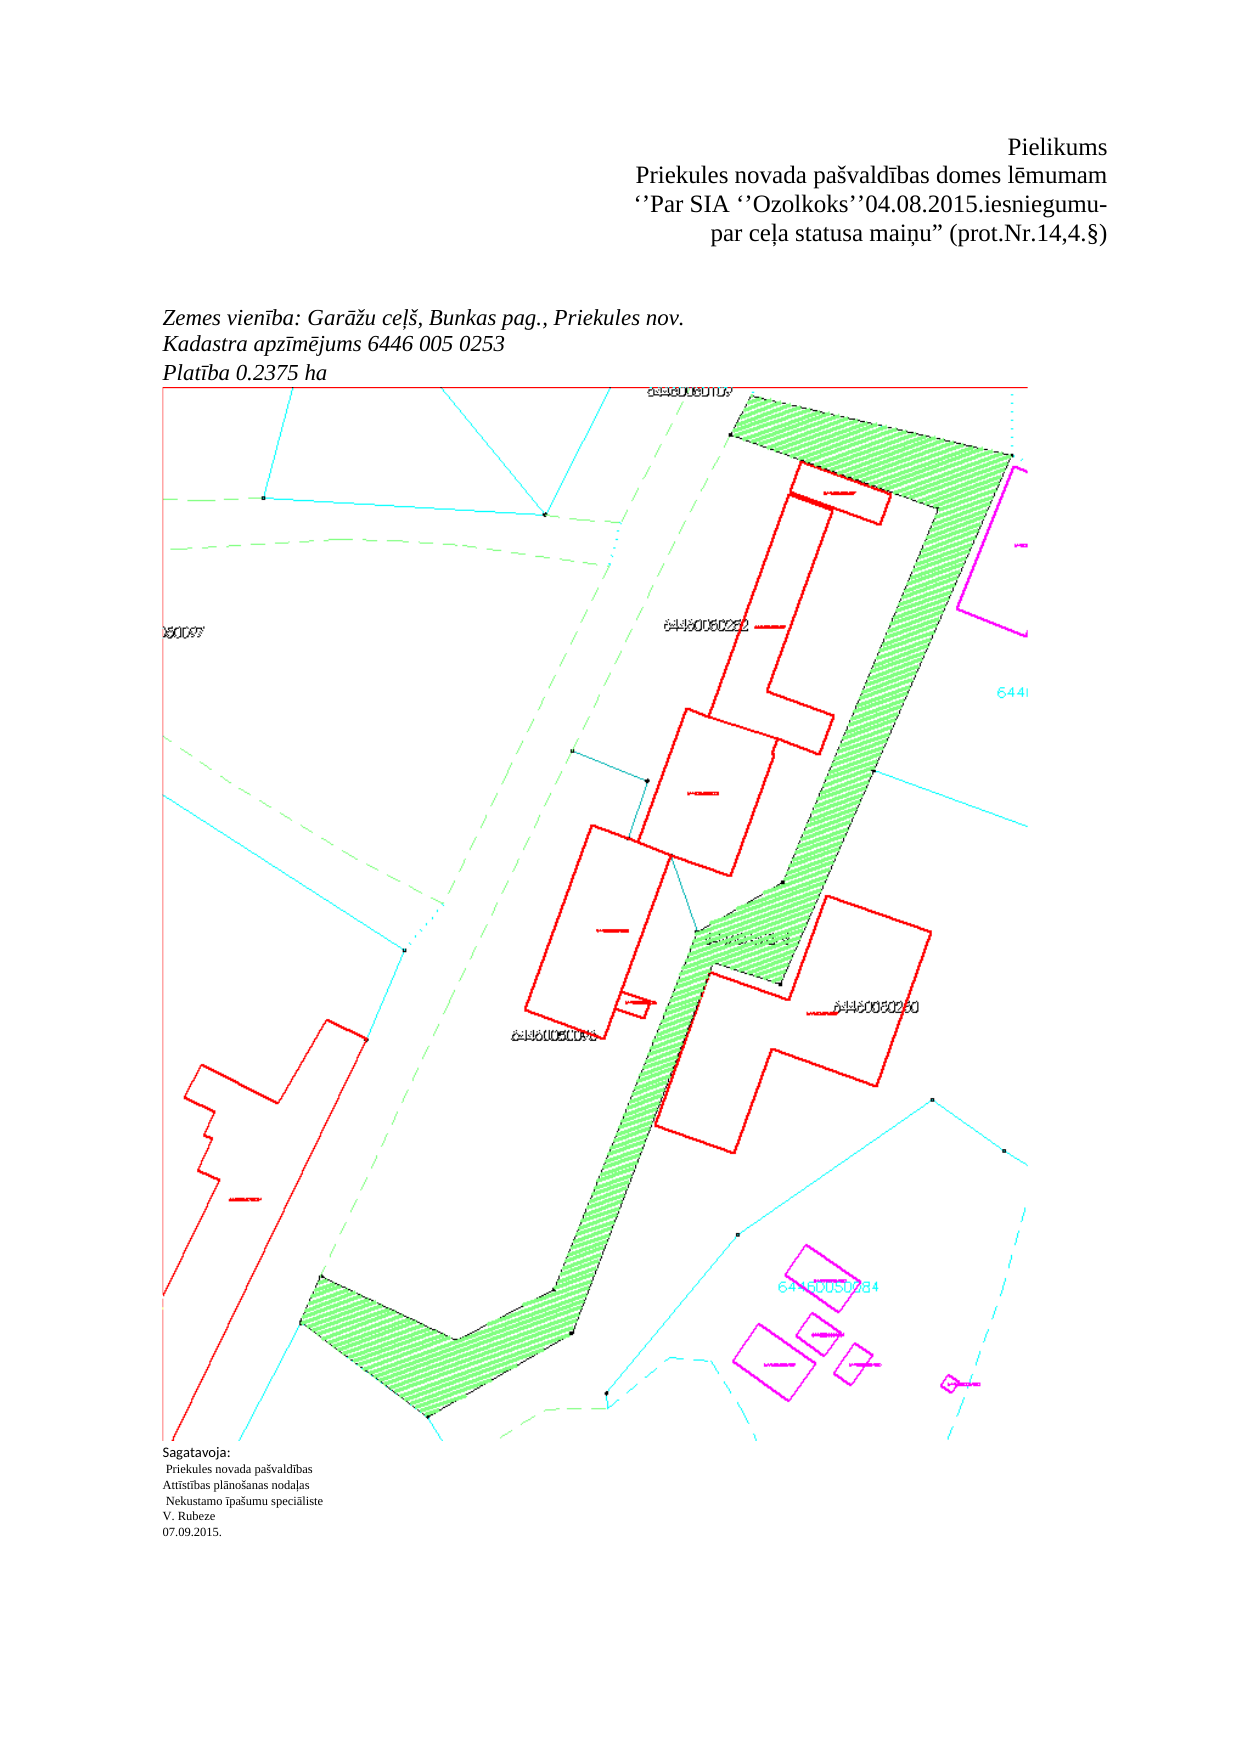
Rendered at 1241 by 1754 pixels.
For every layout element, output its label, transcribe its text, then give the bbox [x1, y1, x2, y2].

list Nekustamo īpašumu speciāliste [162, 1493, 1137, 1508]
text par ceļa statusa maiņu” (prot.Nr.14,4.§) [162, 218, 1107, 247]
list Sagatavoja: [162, 1443, 1137, 1461]
text Platība 0.2375 ha [162, 359, 1137, 385]
text Pielikums [162, 132, 1107, 161]
text ‘’Par SIA ‘’Ozolkoks’’04.08.2015.iesniegumu- [162, 189, 1107, 218]
picture [162, 387, 1028, 1441]
text Kadastra apzīmējums 6446 005 0253 [162, 330, 1137, 357]
list V. Rubeze [162, 1509, 1137, 1523]
text Zemes vienība: Garāžu ceļš, Bunkas pag., Priekules nov. [162, 304, 1137, 330]
list Priekules novada pašvaldības [162, 1462, 1137, 1477]
text Priekules novada pašvaldības domes lēmumam [162, 161, 1107, 189]
list Attīstības plānošanas nodaļas [162, 1478, 1137, 1492]
list 07.09.2015. [162, 1524, 1137, 1539]
